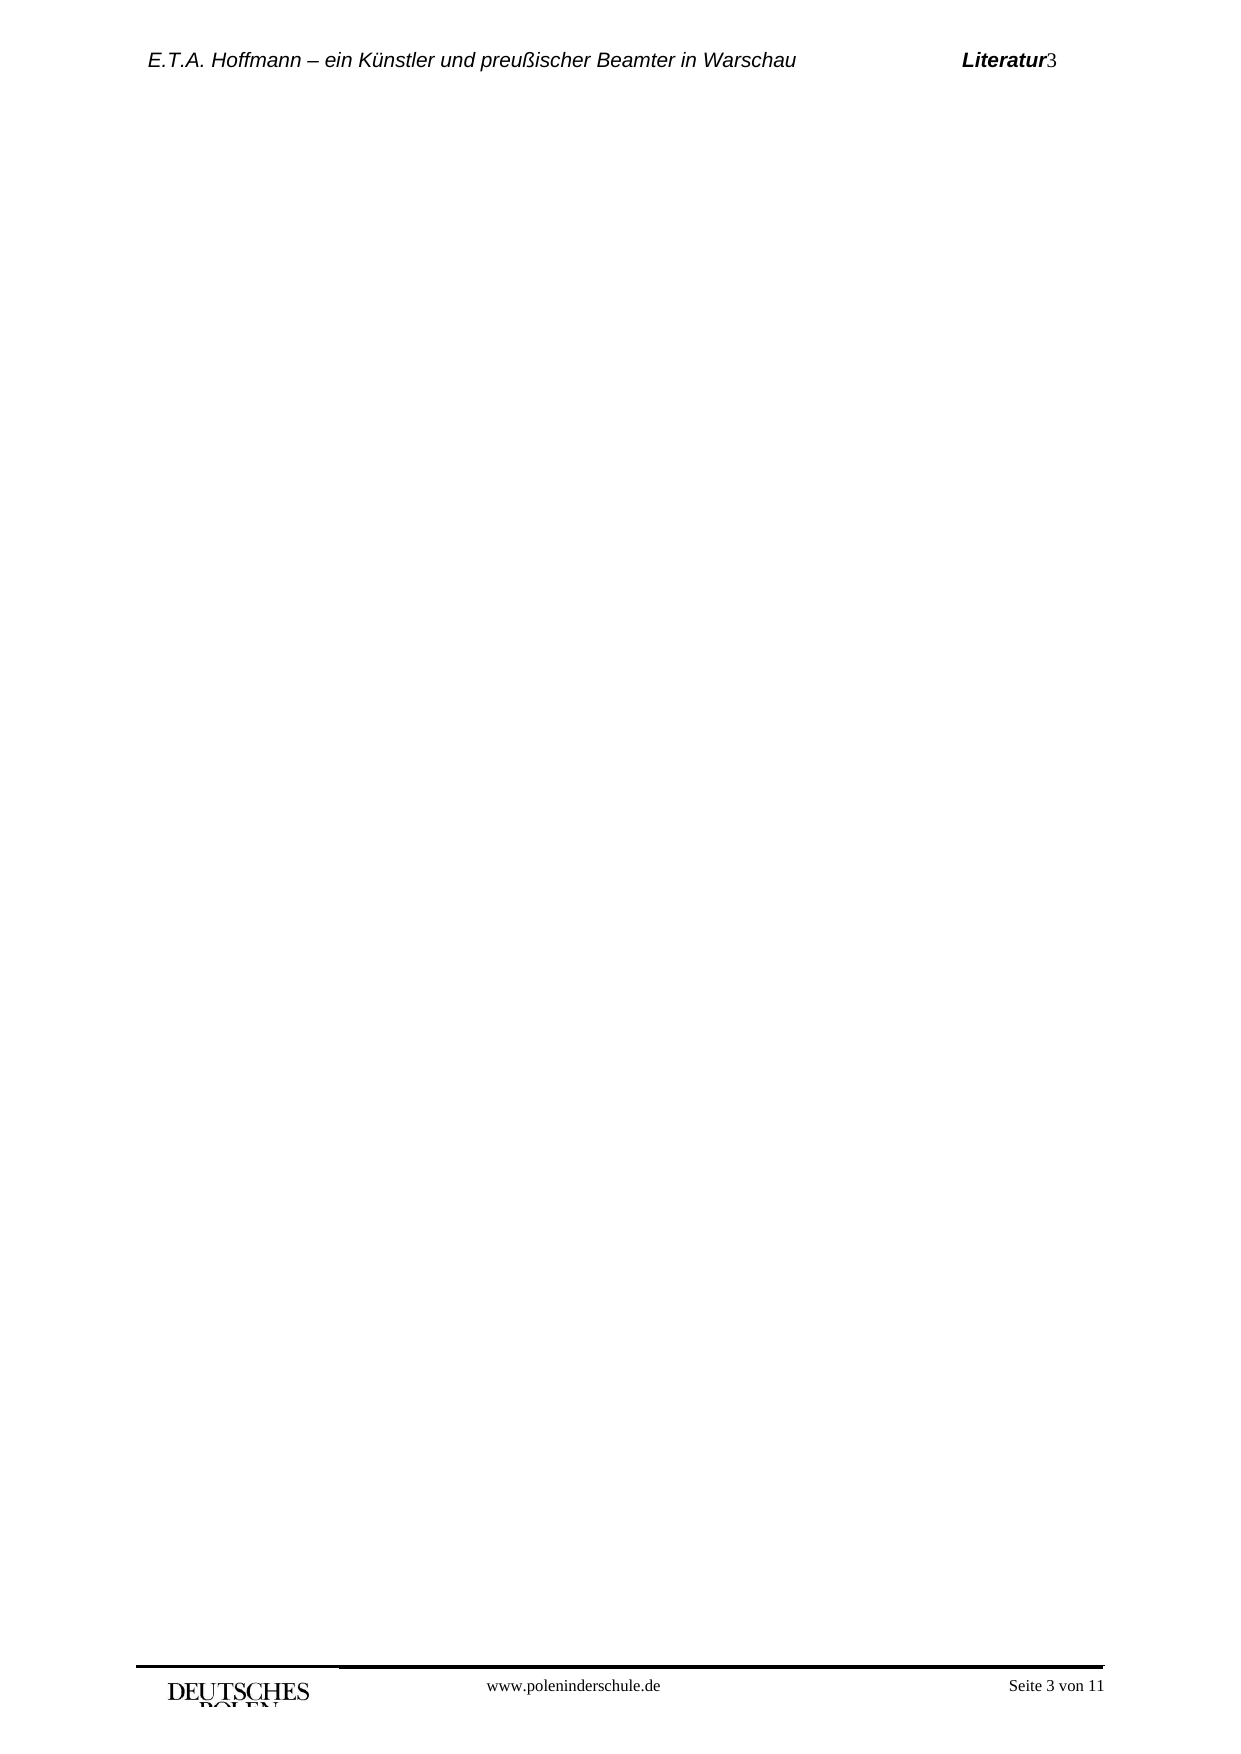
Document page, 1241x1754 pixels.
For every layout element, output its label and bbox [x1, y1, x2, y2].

picture [135, 1668, 339, 1707]
